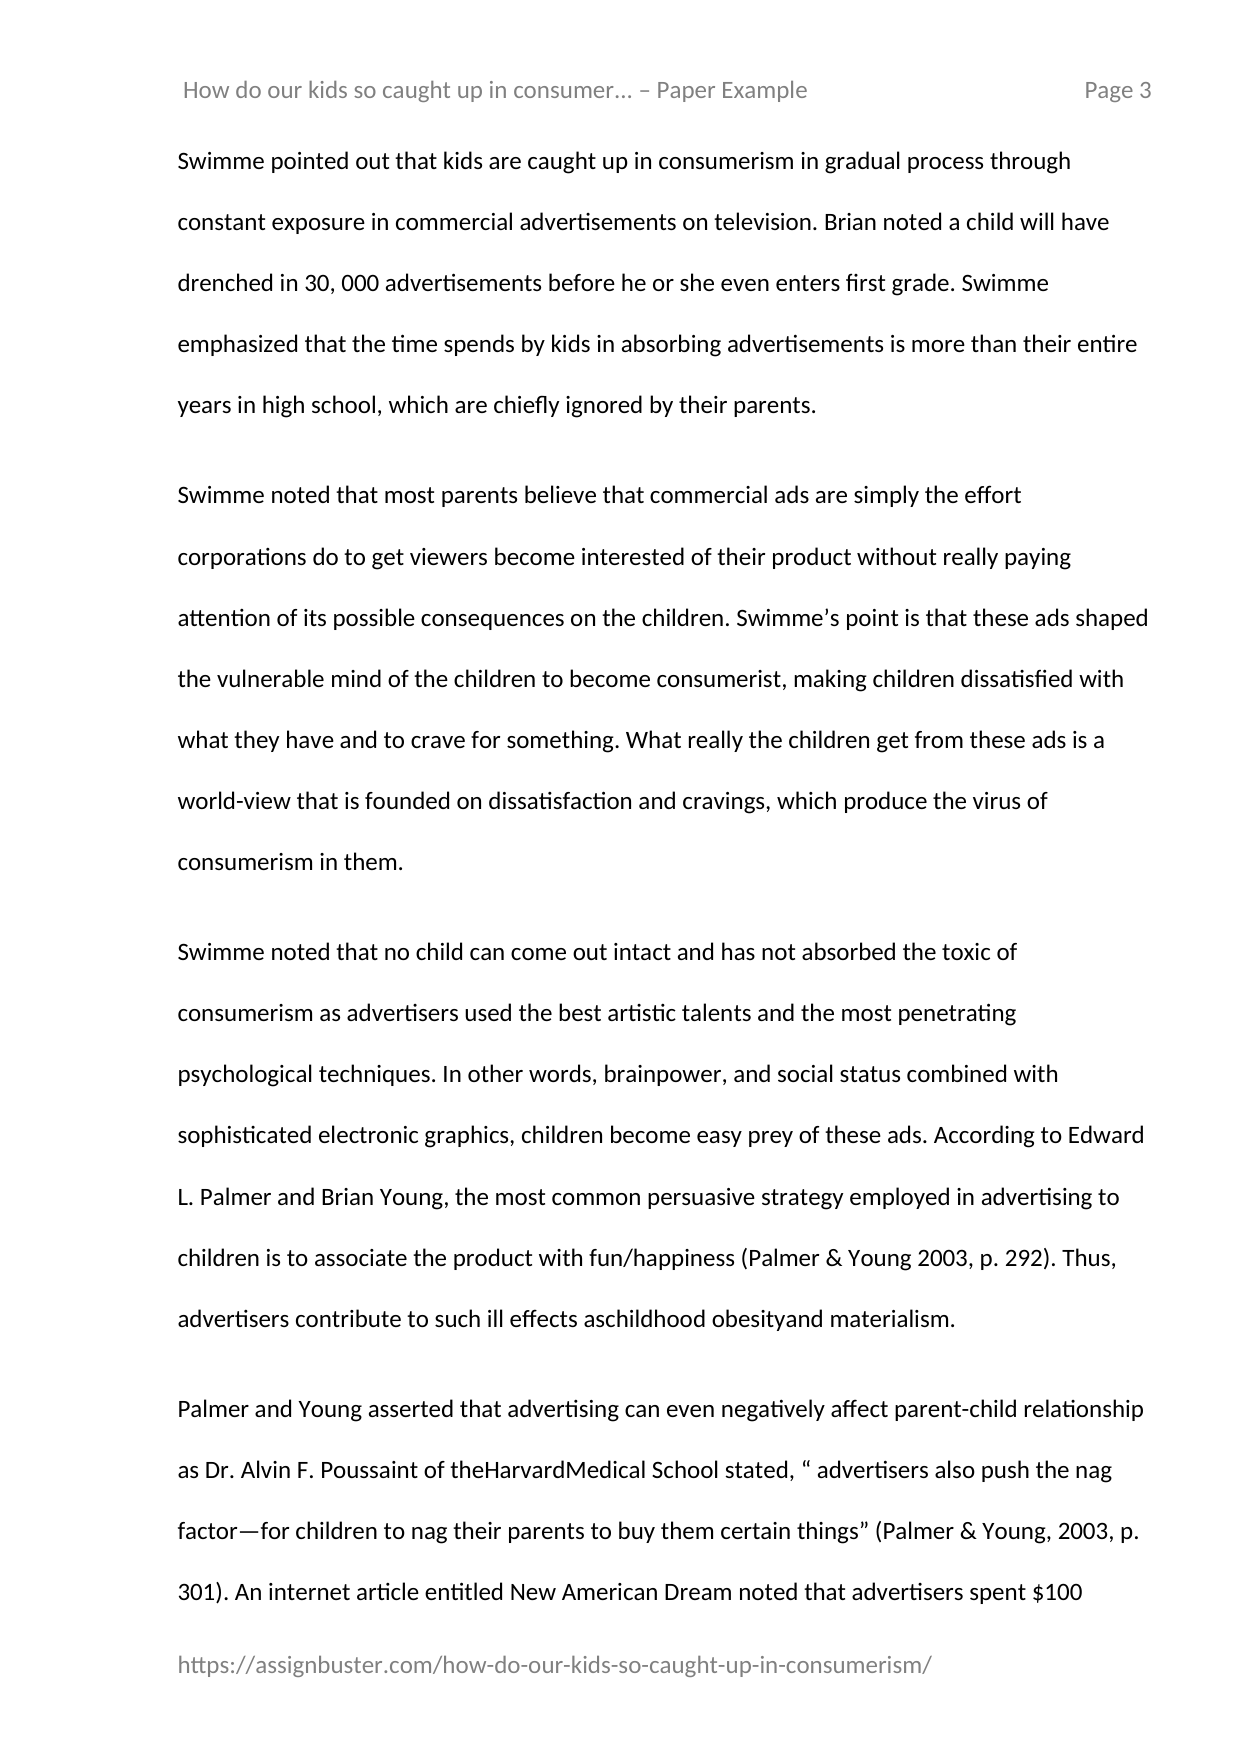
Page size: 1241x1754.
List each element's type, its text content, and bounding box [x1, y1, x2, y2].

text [177, 145, 1152, 420]
text Swimme noted that most parents believe that commercial ads are simply the effort corporations do to get viewers become interested of their product without really paying attention of its possible consequences on the children. Swimme’s point is that these ads shaped the vulnerable mind of the children to become consumerist, making children dissatisfied with what they have and to crave for something. What really the children get from these ads is a world-view that is founded on dissatisfaction and cravings, which produce the virus of consumerism in them. [177, 480, 1152, 876]
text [177, 1393, 1152, 1607]
text Swimme noted that no child can come out intact and has not absorbed the toxic of consumerism as advertisers used the best artistic talents and the most penetrating psychological techniques. In other words, brainpower, and social status combined with sophisticated electronic graphics, children become easy prey of these ads. According to Edward L. Palmer and Brian Young, the most common persuasive strategy employed in advertising to children is to associate the product with fun/happiness (Palmer & Young 2003, p. 292). Thus, advertisers contribute to such ill effects aschildhood obesityand materialism. [177, 936, 1152, 1333]
